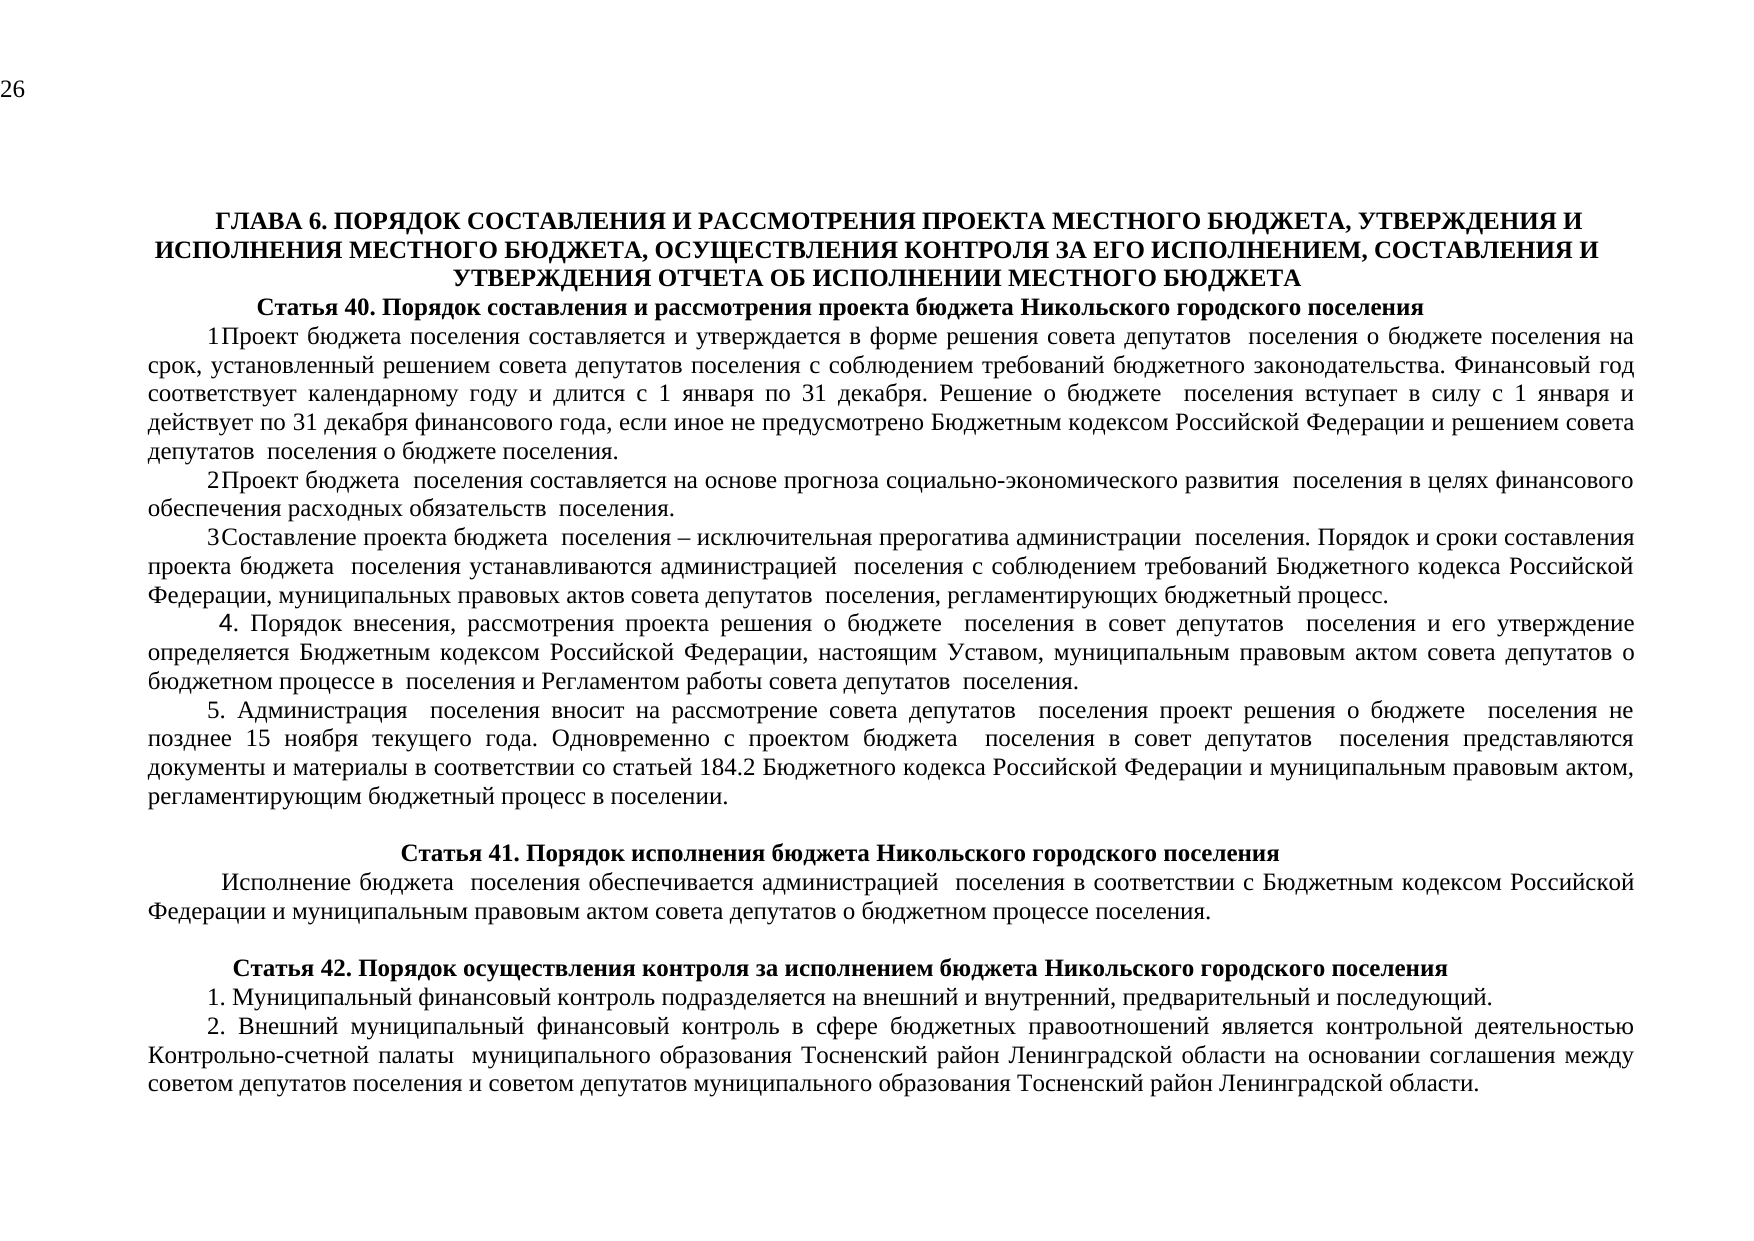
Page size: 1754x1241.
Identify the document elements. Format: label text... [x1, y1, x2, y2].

list Проект бюджета поселения составляется и утверждается в форме решения совета депутатов поселения о бюджете поселения на срок, установленный решением совета депутатов поселения с соблюдением требований бюджетного законодательства. Финансовый год соответствует календарному году и длится с 1 января по 31 декабря. Решение о бюджете поселения вступает в силу с 1 января и действует по 31 декабря финансового года, если иное не предусмотрено Бюджетным кодексом Российской Федерации и решением совета депутатов поселения о бюджете поселения. [148, 321, 1636, 465]
text 2.​ Внешний муниципальный финансовый контроль в сфере бюджетных правоотношений является контрольной деятельностью Контрольно-счетной палаты муниципального образования Тосненский район Ленинградской области на основании соглашения между советом депутатов поселения и советом депутатов муниципального образования Тосненский район Ленинградской области. [148, 1011, 1636, 1097]
text Исполнение бюджета поселения обеспечивается администрацией поселения в соответствии с Бюджетным кодексом Российской Федерации и муниципальным правовым актом совета депутатов о бюджетном процессе поселения. [148, 867, 1636, 925]
text 5.​ Администрация поселения вносит на рассмотрение совета депутатов поселения проект решения о бюджете поселения не позднее 15 ноября текущего года. Одновременно с проектом бюджета поселения в совет депутатов поселения представляются документы и материалы в соответствии со статьей 184.2 Бюджетного кодекса Российской Федерации и муниципальным правовым актом, регламентирующим бюджетный процесс в поселении. [148, 695, 1636, 810]
text Статья 40. Порядок составления и рассмотрения проекта бюджета Никольского городского поселения [0, 292, 1636, 321]
list Проект бюджета поселения составляется на основе прогноза социально-экономического развития поселения в целях финансового обеспечения расходных обязательств поселения. [148, 465, 1636, 522]
list Составление проекта бюджета поселения – исключительная прерогатива администрации поселения. Порядок и сроки составления проекта бюджета поселения устанавливаются администрацией поселения с соблюдением требований Бюджетного кодекса Российской Федерации, муниципальных правовых актов совета депутатов поселения, регламентирующих бюджетный процесс. [148, 522, 1636, 608]
text 1. Муниципальный финансовый контроль подразделяется на внешний и внутренний, предварительный и последующий. [148, 982, 1636, 1011]
text Статья 41. Порядок исполнения бюджета Никольского городского поселения [0, 838, 1636, 867]
text Статья 42. Порядок осуществления контроля за исполнением бюджета Никольского городского поселения [0, 953, 1636, 982]
text ГЛАВА 6. ПОРЯДОК СОСТАВЛЕНИЯ И РАССМОТРЕНИЯ ПРОЕКТА МЕСТНОГО БЮДЖЕТА, УТВЕРЖДЕНИЯ И ИСПОЛНЕНИЯ МЕСТНОГО БЮДЖЕТА, ОСУЩЕСТВЛЕНИЯ КОНТРОЛЯ ЗА ЕГО ИСПОЛНЕНИЕМ, СОСТАВЛЕНИЯ И УТВЕРЖДЕНИЯ ОТЧЕТА ОБ ИСПОЛНЕНИИ МЕСТНОГО БЮДЖЕТА [118, 206, 1636, 292]
text 4. Порядок внесения, рассмотрения проекта решения о бюджете поселения в совет депутатов поселения и его утверждение определяется Бюджетным кодексом Российской Федерации, настоящим Уставом, муниципальным правовым актом совета депутатов о бюджетном процессе в поселения и Регламентом работы совета депутатов поселения. [148, 608, 1636, 695]
